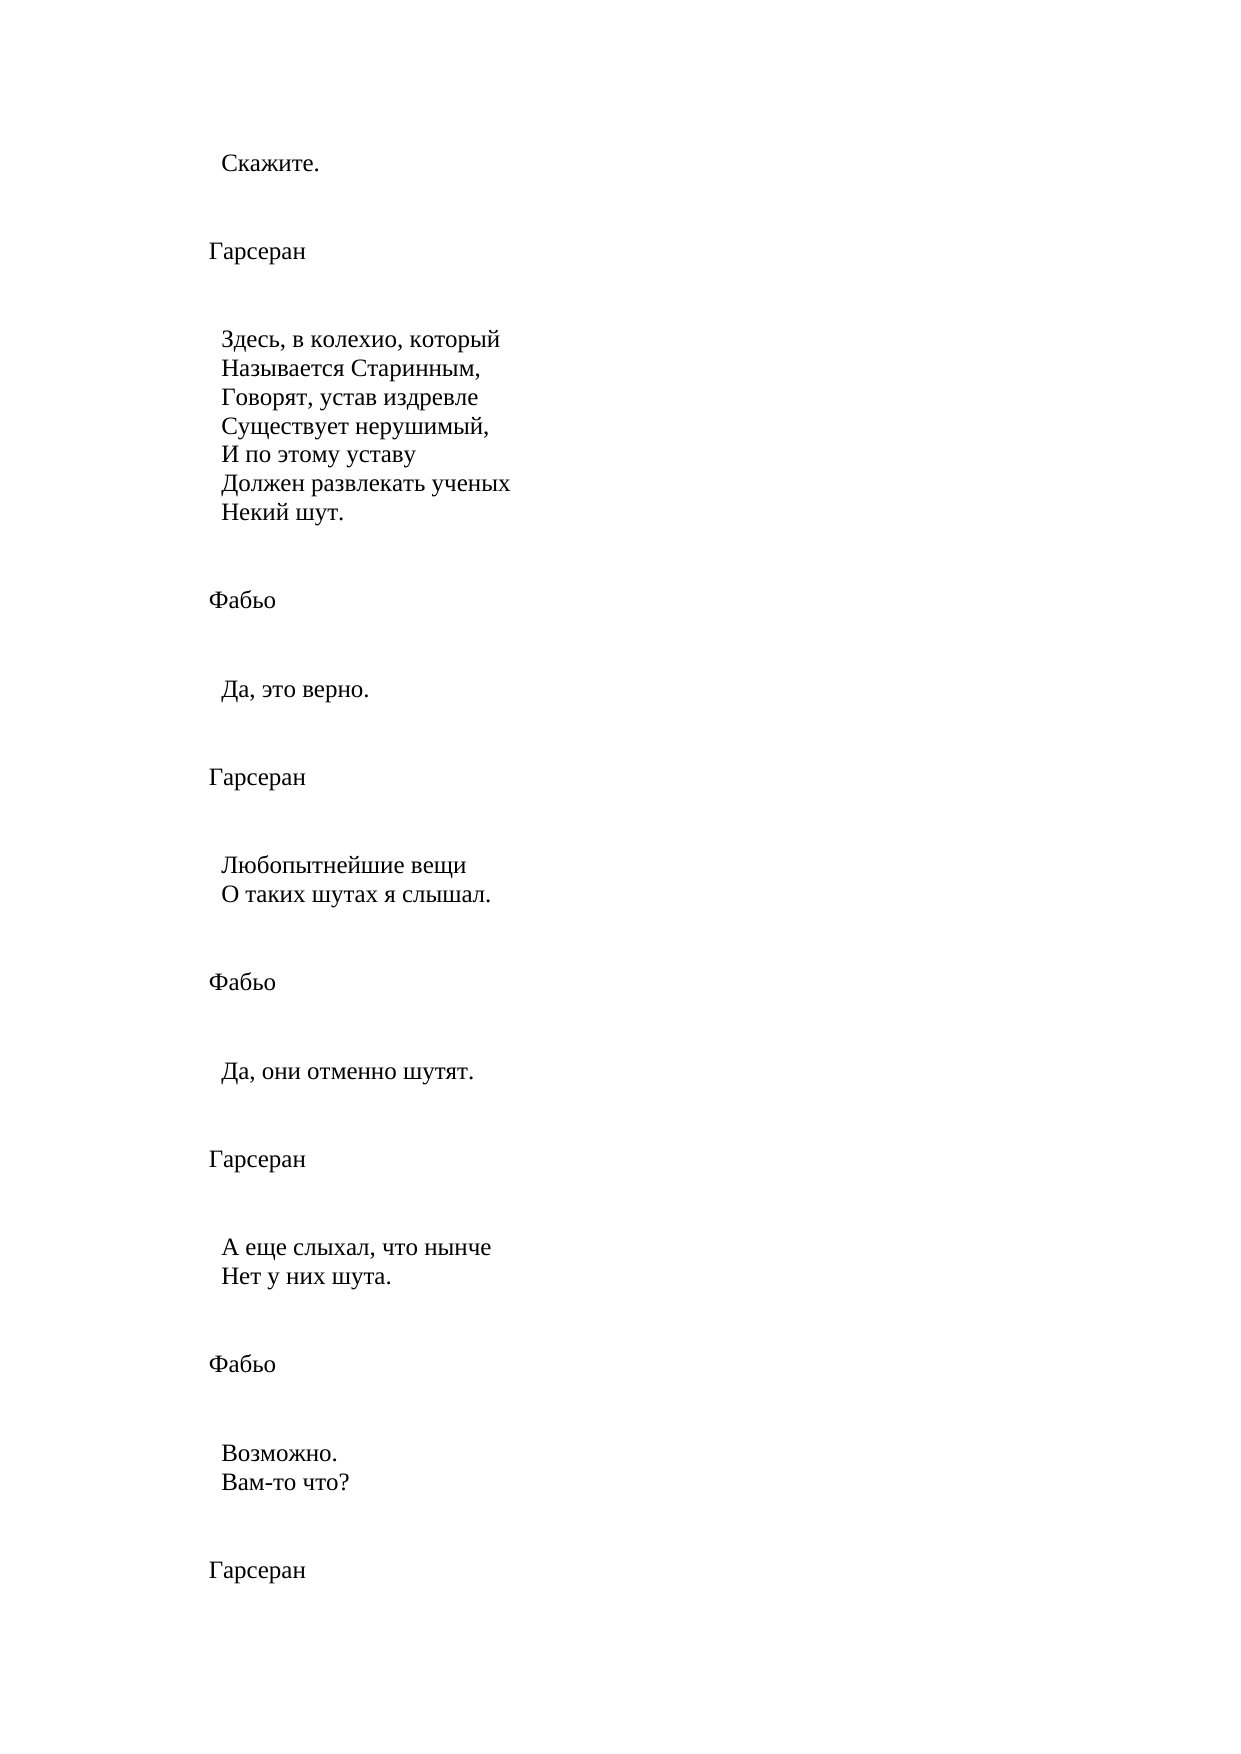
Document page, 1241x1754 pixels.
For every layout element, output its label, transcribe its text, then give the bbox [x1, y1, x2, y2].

text И по этому уставу [177, 439, 1152, 468]
text О таких шутах я слышал. [177, 879, 1152, 908]
text Фабьо [177, 1349, 1152, 1378]
text Некий шут. [177, 497, 1152, 526]
text Гарсеран [177, 1555, 1152, 1584]
text Фабьо [177, 967, 1152, 996]
text Возможно. [177, 1438, 1152, 1467]
text Гарсеран [177, 1144, 1152, 1173]
text Да, это верно. [177, 674, 1152, 702]
text Говорят, устав издревле [177, 382, 1152, 411]
text Да, они отменно шутят. [177, 1056, 1152, 1084]
text Должен развлекать ученых [177, 468, 1152, 497]
text Любопытнейшие вещи [177, 850, 1152, 879]
text Называется Старинным, [177, 353, 1152, 382]
text Фабьо [177, 585, 1152, 614]
text Существует нерушимый, [177, 411, 1152, 439]
text А еще слыхал, что нынче [177, 1232, 1152, 1261]
text Скажите. [177, 148, 1152, 177]
text Нет у них шута. [177, 1261, 1152, 1290]
text Гарсеран [177, 762, 1152, 791]
text Вам-то что? [177, 1467, 1152, 1495]
text Здесь, в колехио, который [177, 324, 1152, 353]
text Гарсеран [177, 236, 1152, 265]
